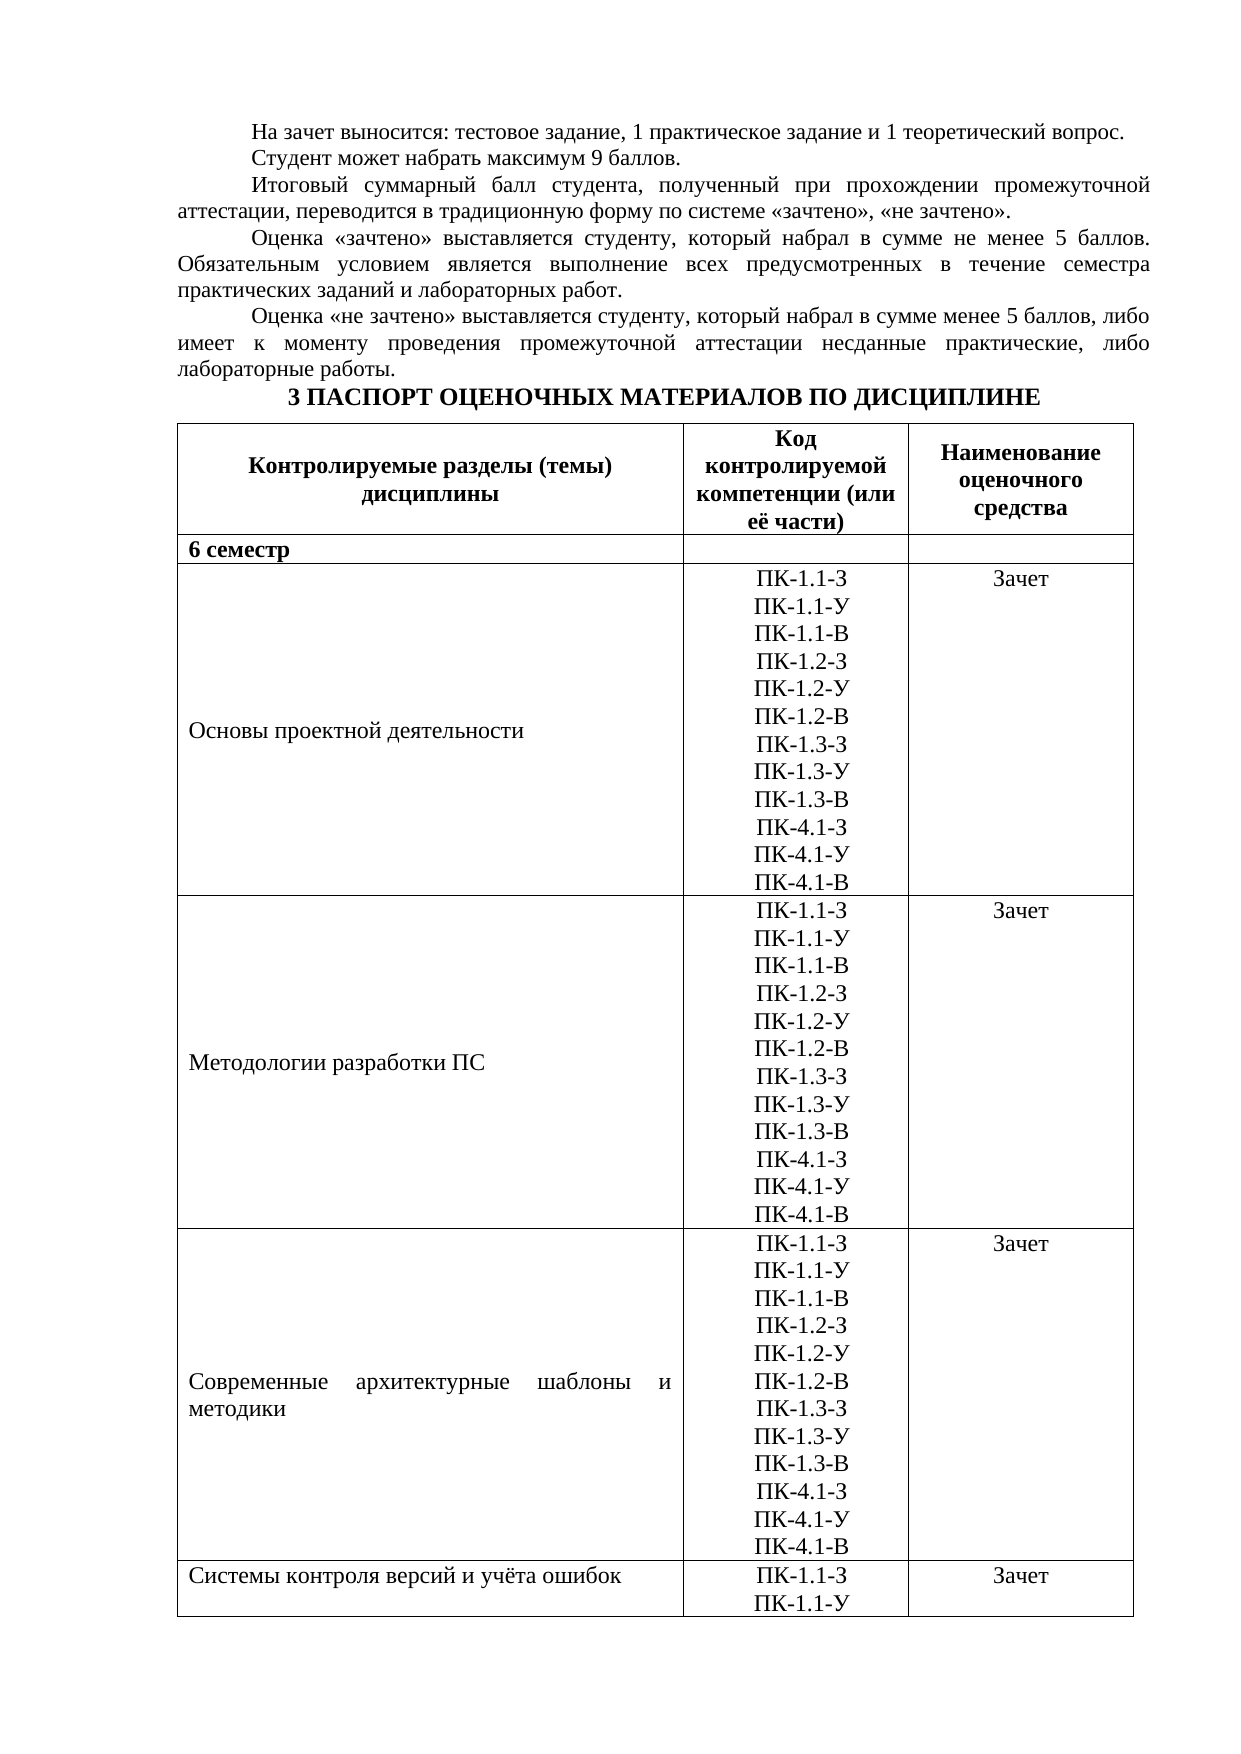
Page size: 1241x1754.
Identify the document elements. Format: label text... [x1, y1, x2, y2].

table_cell Основы проектной деятельности [178, 564, 683, 895]
table_header Код контролируемой компетенции (или её части) [684, 424, 908, 534]
table_cell Методологии разработки ПС [178, 896, 683, 1228]
text Студент может набрать максимум 9 баллов. [177, 144, 1152, 171]
table_cell ПК-1.1-З ПК-1.1-У ПК-1.1-В ПК-1.2-З ПК-1.2-У ПК-1.2-В ПК-1.3-З ПК-1.3-У ПК-1.3-В ПК-4.1-З ПК-4.1-У ПК-4.1-В [684, 564, 908, 895]
table_header Наименование оценочного средства [909, 424, 1133, 534]
text На зачет выносится: тестовое задание, 1 практическое задание и 1 теоретический вопрос. [177, 118, 1152, 144]
text Оценка «не зачтено» выставляется студенту, который набрал в сумме менее 5 баллов, либо имеет к моменту проведения промежуточной аттестации несданные практические, либо лабораторные работы. [177, 303, 1152, 382]
table_cell ПК-1.1-З ПК-1.1-У ПК-1.1-В ПК-1.2-З ПК-1.2-У ПК-1.2-В ПК-1.3-З ПК-1.3-У ПК-1.3-В ПК-4.1-З ПК-4.1-У ПК-4.1-В [684, 896, 908, 1228]
table_cell Современные архитектурные шаблоны и методики [178, 1229, 683, 1560]
table_header Контролируемые разделы (темы) дисциплины [178, 424, 683, 534]
text Оценка «зачтено» выставляется студенту, который набрал в сумме не менее 5 баллов. Обязательным условием является выполнение всех предусмотренных в течение семестра практических заданий и лабораторных работ. [177, 223, 1152, 303]
table_cell [684, 535, 908, 563]
table_cell Зачет [909, 896, 1133, 1228]
table_cell Зачет [909, 1229, 1133, 1560]
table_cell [684, 1229, 908, 1560]
text Итоговый суммарный балл студента, полученный при прохождении промежуточной аттестации, переводится в традиционную форму по системе «зачтено», «не зачтено». [177, 171, 1152, 223]
table_cell Зачет [909, 1561, 1133, 1616]
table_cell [178, 1561, 683, 1616]
table_cell Зачет [909, 564, 1133, 895]
text 3 ПАСПОРТ ОЦЕНОЧНЫХ МАТЕРИАЛОВ ПО ДИСЦИПЛИНЕ [177, 382, 1152, 410]
table_cell [909, 535, 1133, 563]
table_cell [684, 1561, 908, 1616]
